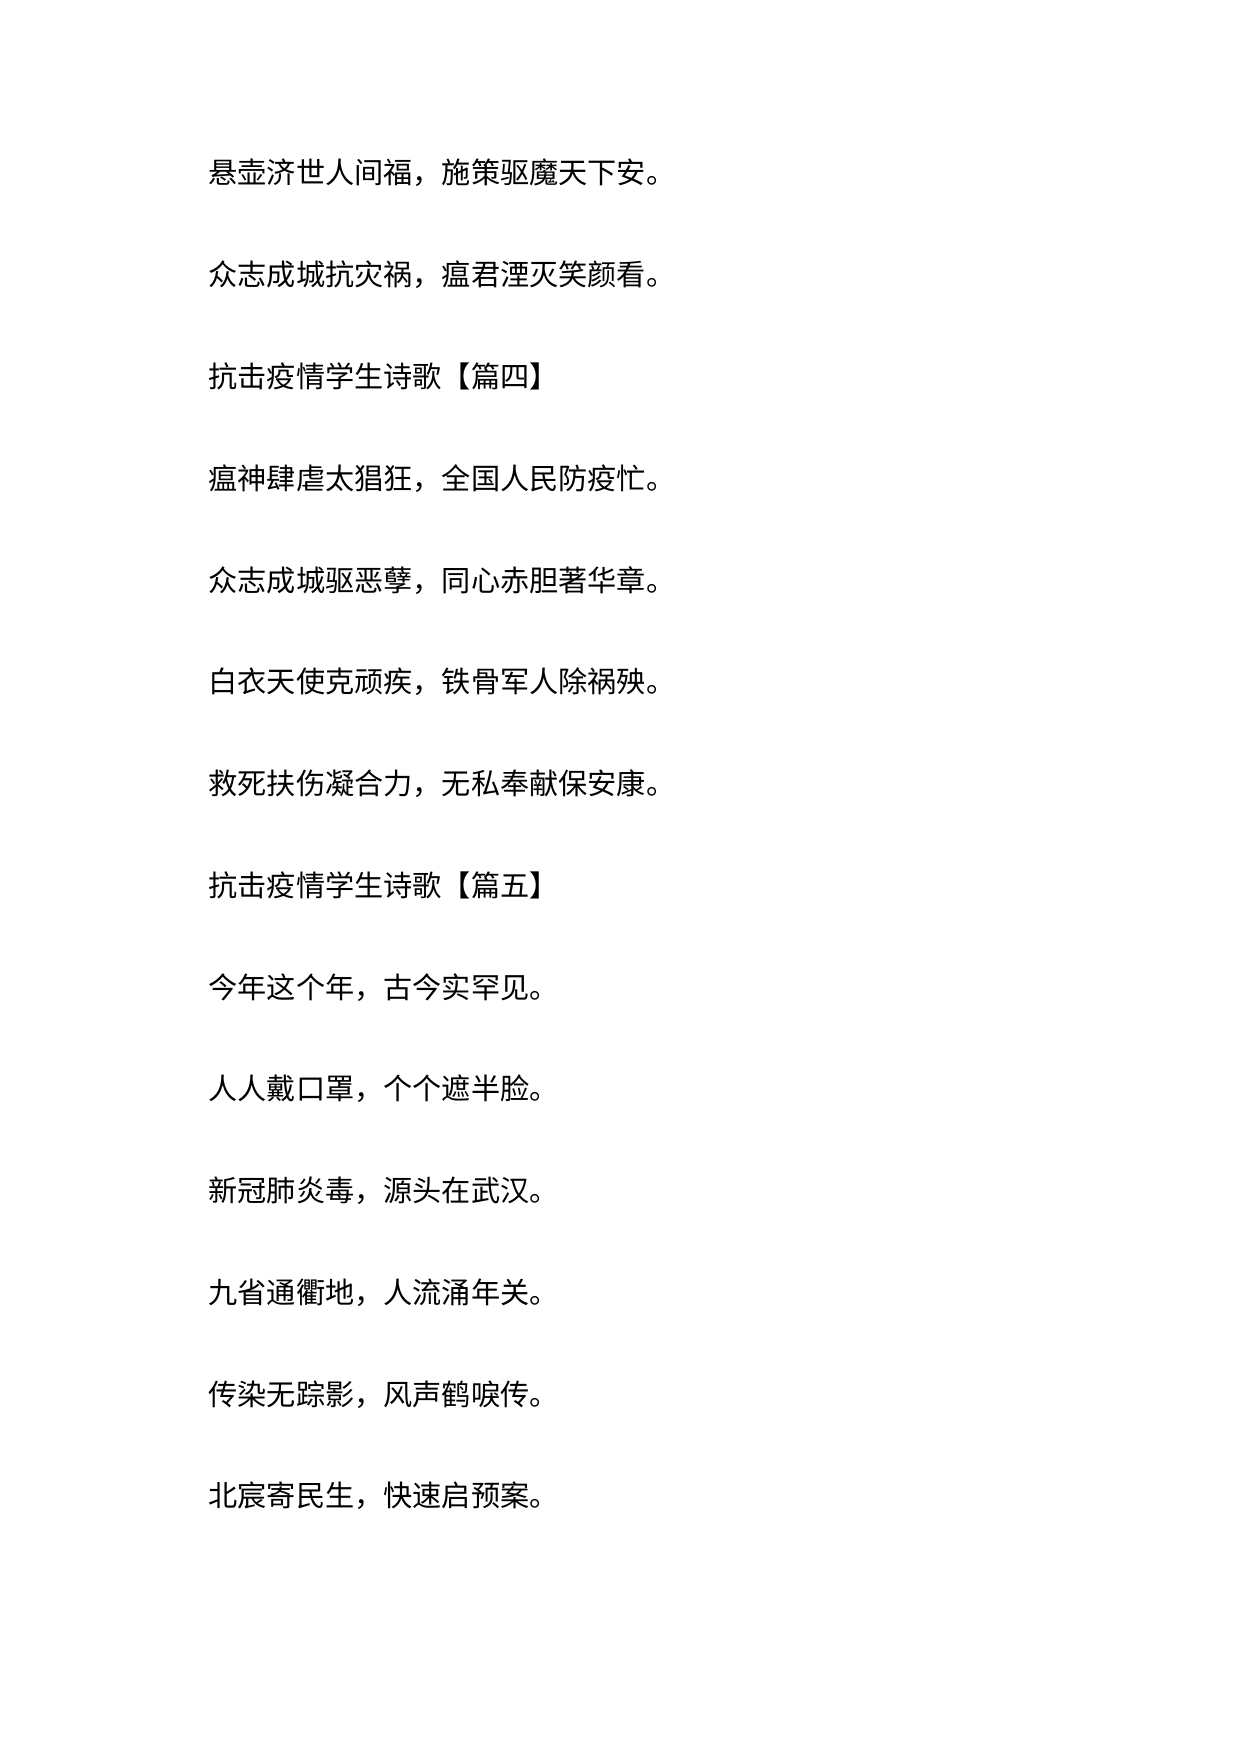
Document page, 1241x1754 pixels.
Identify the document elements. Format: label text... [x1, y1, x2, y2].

text 白衣天使克顽疾，铁骨军人除祸殃。 [150, 659, 1090, 701]
text 北宸寄民生，快速启预案。 [150, 1473, 1090, 1515]
text 悬壶济世人间福，施策驱魔天下安。 [150, 150, 1090, 192]
text 救死扶伤凝合力，无私奉献保安康。 [150, 761, 1090, 803]
text 新冠肺炎毒，源头在武汉。 [150, 1168, 1090, 1210]
text 人人戴口罩，个个遮半脸。 [150, 1066, 1090, 1108]
text 抗击疫情学生诗歌【篇四】 [150, 353, 1090, 396]
text 众志成城抗灾祸，瘟君湮灭笑颜看。 [150, 252, 1090, 294]
text 瘟神肆虐太猖狂，全国人民防疫忙。 [150, 455, 1090, 498]
text 抗击疫情学生诗歌【篇五】 [150, 862, 1090, 905]
text 今年这个年，古今实罕见。 [150, 964, 1090, 1006]
text 九省通衢地，人流涌年关。 [150, 1269, 1090, 1312]
text 传染无踪影，风声鹤唳传。 [150, 1371, 1090, 1413]
text 众志成城驱恶孽，同心赤胆著华章。 [150, 557, 1090, 599]
